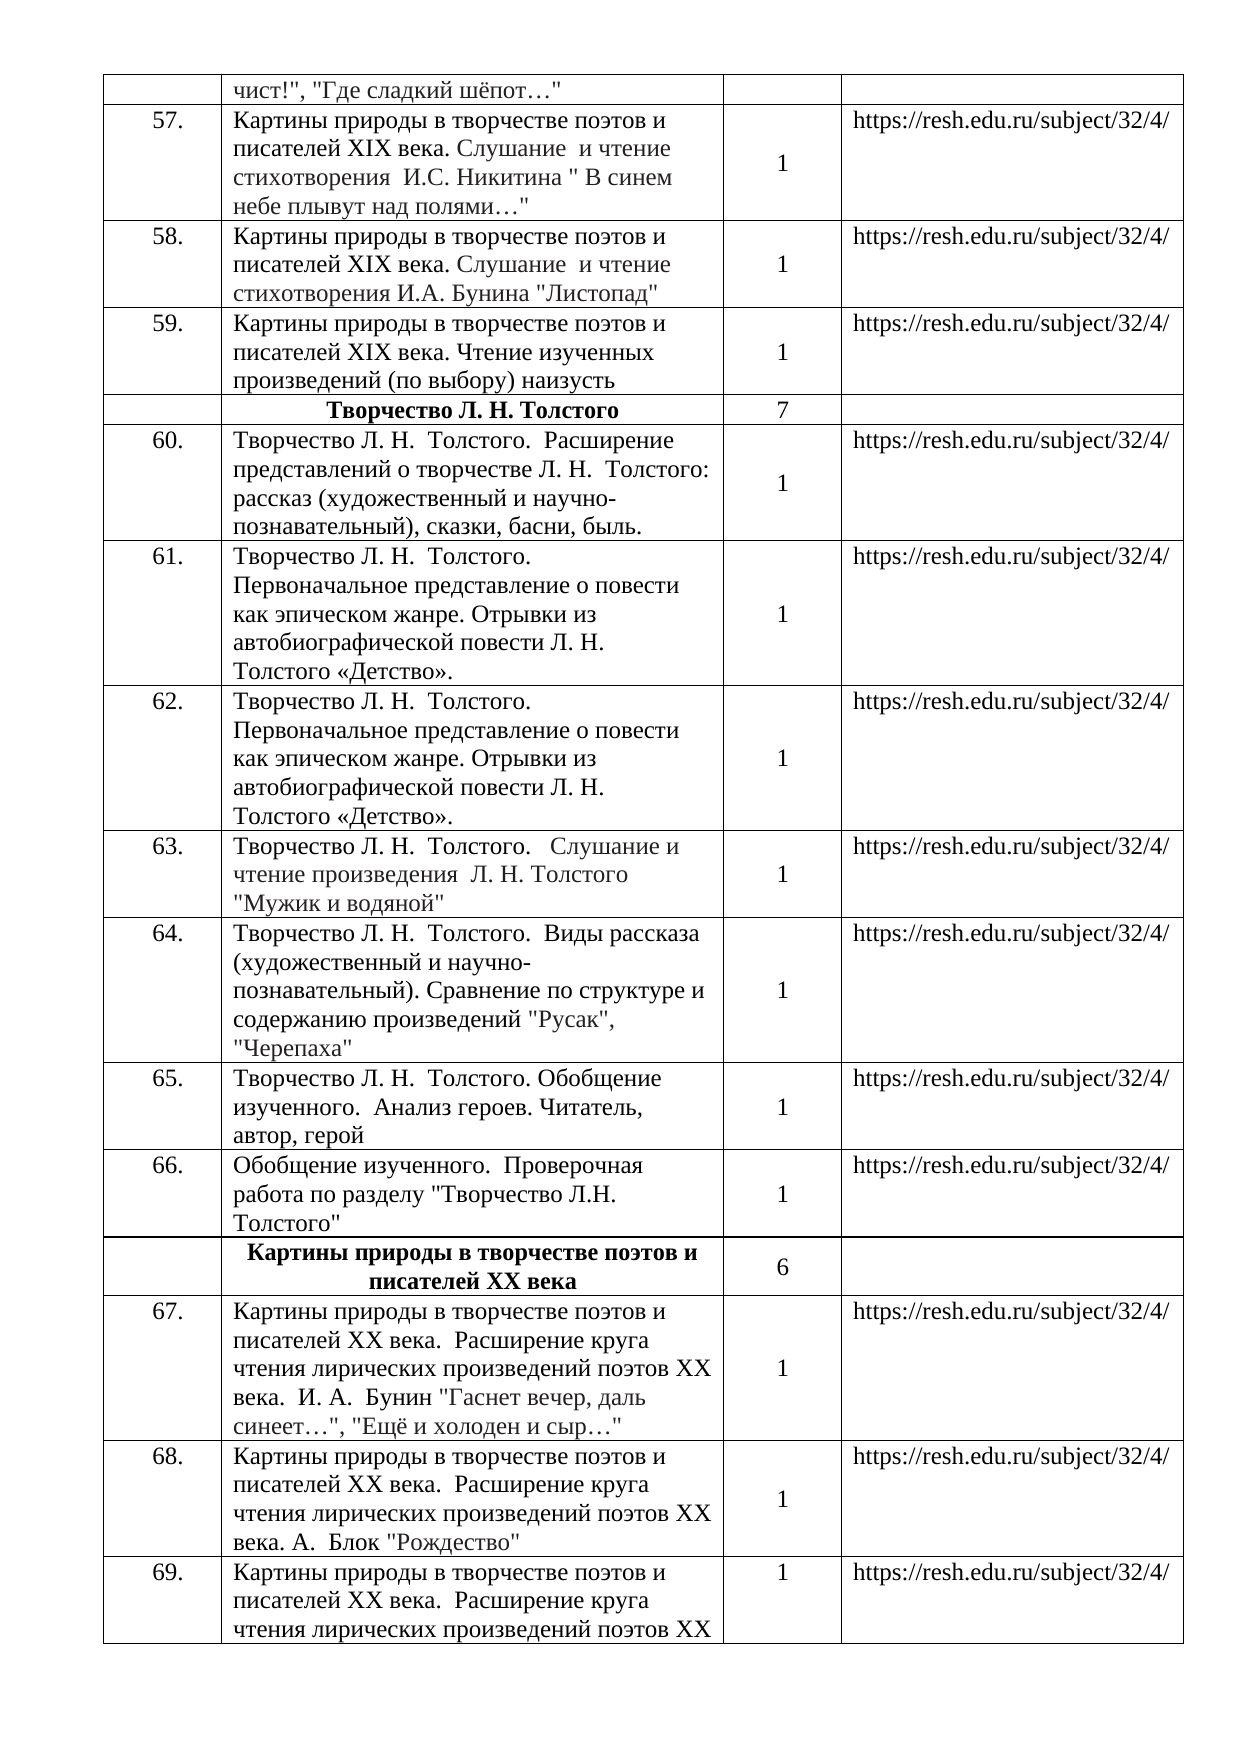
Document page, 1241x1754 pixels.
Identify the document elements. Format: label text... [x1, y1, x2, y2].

table_cell Картины природы в творчестве поэтов и писателей ХIХ века. Чтение изученных произведений (по выбору) наизусть [222, 308, 723, 394]
table_cell [842, 1238, 1183, 1295]
table_cell 6 [724, 1238, 841, 1295]
table_cell [104, 1150, 221, 1236]
table_cell [104, 75, 221, 104]
table_cell [104, 1557, 221, 1643]
table_cell [104, 395, 221, 424]
table_cell [842, 395, 1183, 424]
table_cell [104, 831, 221, 917]
table_cell https://resh.edu.ru/subject/32/4/ [842, 831, 1183, 917]
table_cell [842, 1557, 1183, 1643]
table_cell 7 [724, 395, 841, 424]
table_cell Творчество Л. Н. Толстого [222, 395, 723, 424]
table_cell 1 [724, 831, 841, 917]
table_cell Творчество Л. Н. Толстого. Расширение представлений о творчестве Л. Н. Толстого: рассказ (художественный и научно-познавательный), сказки, басни, быль. [222, 425, 723, 540]
table_cell 1 [724, 1063, 841, 1149]
table_cell https://resh.edu.ru/subject/32/4/ [842, 918, 1183, 1062]
table_cell Картины природы в творчестве поэтов и писателей ХХ века. Расширение круга чтения лирических произведений поэтов ХХ века. А. Блок "Рождество" [222, 1441, 723, 1556]
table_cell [842, 105, 1183, 220]
table_cell https://resh.edu.ru/subject/32/4/ [842, 308, 1183, 394]
table_cell 1 [724, 1150, 841, 1236]
table_cell 1 [724, 425, 841, 540]
table_cell [104, 425, 221, 540]
table_cell 1 [724, 221, 841, 307]
table_cell 1 [724, 105, 841, 220]
table_cell [104, 686, 221, 830]
table_cell https://resh.edu.ru/subject/32/4/ [842, 1063, 1183, 1149]
table_cell [104, 541, 221, 685]
table_cell 1 [724, 686, 841, 830]
table_cell 1 [724, 1557, 841, 1643]
table_cell https://resh.edu.ru/subject/32/4/ [842, 1150, 1183, 1236]
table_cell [842, 75, 1183, 104]
table_cell [104, 1441, 221, 1556]
table_cell https://resh.edu.ru/subject/32/4/ [842, 1441, 1183, 1556]
table_cell 1 [724, 918, 841, 1062]
table_cell https://resh.edu.ru/subject/32/4/ [842, 1296, 1183, 1440]
table_cell 1 [724, 1296, 841, 1440]
table_cell 1 [724, 541, 841, 685]
table_cell Картины природы в творчестве поэтов и писателей ХХ века. Расширение круга чтения лирических произведений поэтов ХХ века. И. А. Бунин "Гаснет вечер, даль синеет…", "Ещё и холоден и сыр…" [222, 1296, 723, 1440]
table_cell https://resh.edu.ru/subject/32/4/ [842, 686, 1183, 830]
table_cell Картины природы в творчестве поэтов и писателей ХIХ века. Слушание и чтение стихотворения И.С. Никитина " В синем небе плывут над полями…" [222, 105, 723, 220]
table_cell Обобщение изученного. Проверочная работа по разделу "Творчество Л.Н. Толстого" [222, 1150, 723, 1236]
table_cell Творчество Л. Н. Толстого. Первоначальное представление о повести как эпическом жанре. Отрывки из автобиографической повести Л. Н. Толстого «Детство». [222, 541, 723, 685]
table_cell [104, 105, 221, 220]
table_cell 1 [724, 1441, 841, 1556]
table_cell 1 [724, 308, 841, 394]
table_cell Творчество Л. Н. Толстого. Слушание и чтение произведения Л. Н. Толстого "Мужик и водяной" [222, 831, 723, 917]
table_cell Картины природы в творчестве поэтов и писателей ХIХ века. Слушание и чтение стихотворения И.А. Бунина "Листопад" [222, 221, 723, 307]
table_cell [104, 1063, 221, 1149]
table_cell Творчество Л. Н. Толстого. Обобщение изученного. Анализ героев. Читатель, автор, герой [222, 1063, 723, 1149]
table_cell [222, 1557, 723, 1643]
table_cell [104, 221, 221, 307]
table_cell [222, 75, 723, 104]
table_cell 1 [724, 75, 841, 104]
table_cell Творчество Л. Н. Толстого. Виды рассказа (художественный и научно-познавательный). Сравнение по структуре и содержанию произведений "Русак", "Черепаха" [222, 918, 723, 1062]
table_cell Творчество Л. Н. Толстого. Первоначальное представление о повести как эпическом жанре. Отрывки из автобиографической повести Л. Н. Толстого «Детство». [222, 686, 723, 830]
table_cell Картины природы в творчестве поэтов и писателей XX века [222, 1238, 723, 1295]
table_cell [104, 1296, 221, 1440]
table_cell https://resh.edu.ru/subject/32/4/ [842, 425, 1183, 540]
table_cell https://resh.edu.ru/subject/32/4/ [842, 541, 1183, 685]
table_cell [104, 308, 221, 394]
table_cell [104, 918, 221, 1062]
table_cell https://resh.edu.ru/subject/32/4/ [842, 221, 1183, 307]
table_cell [104, 1238, 221, 1295]
